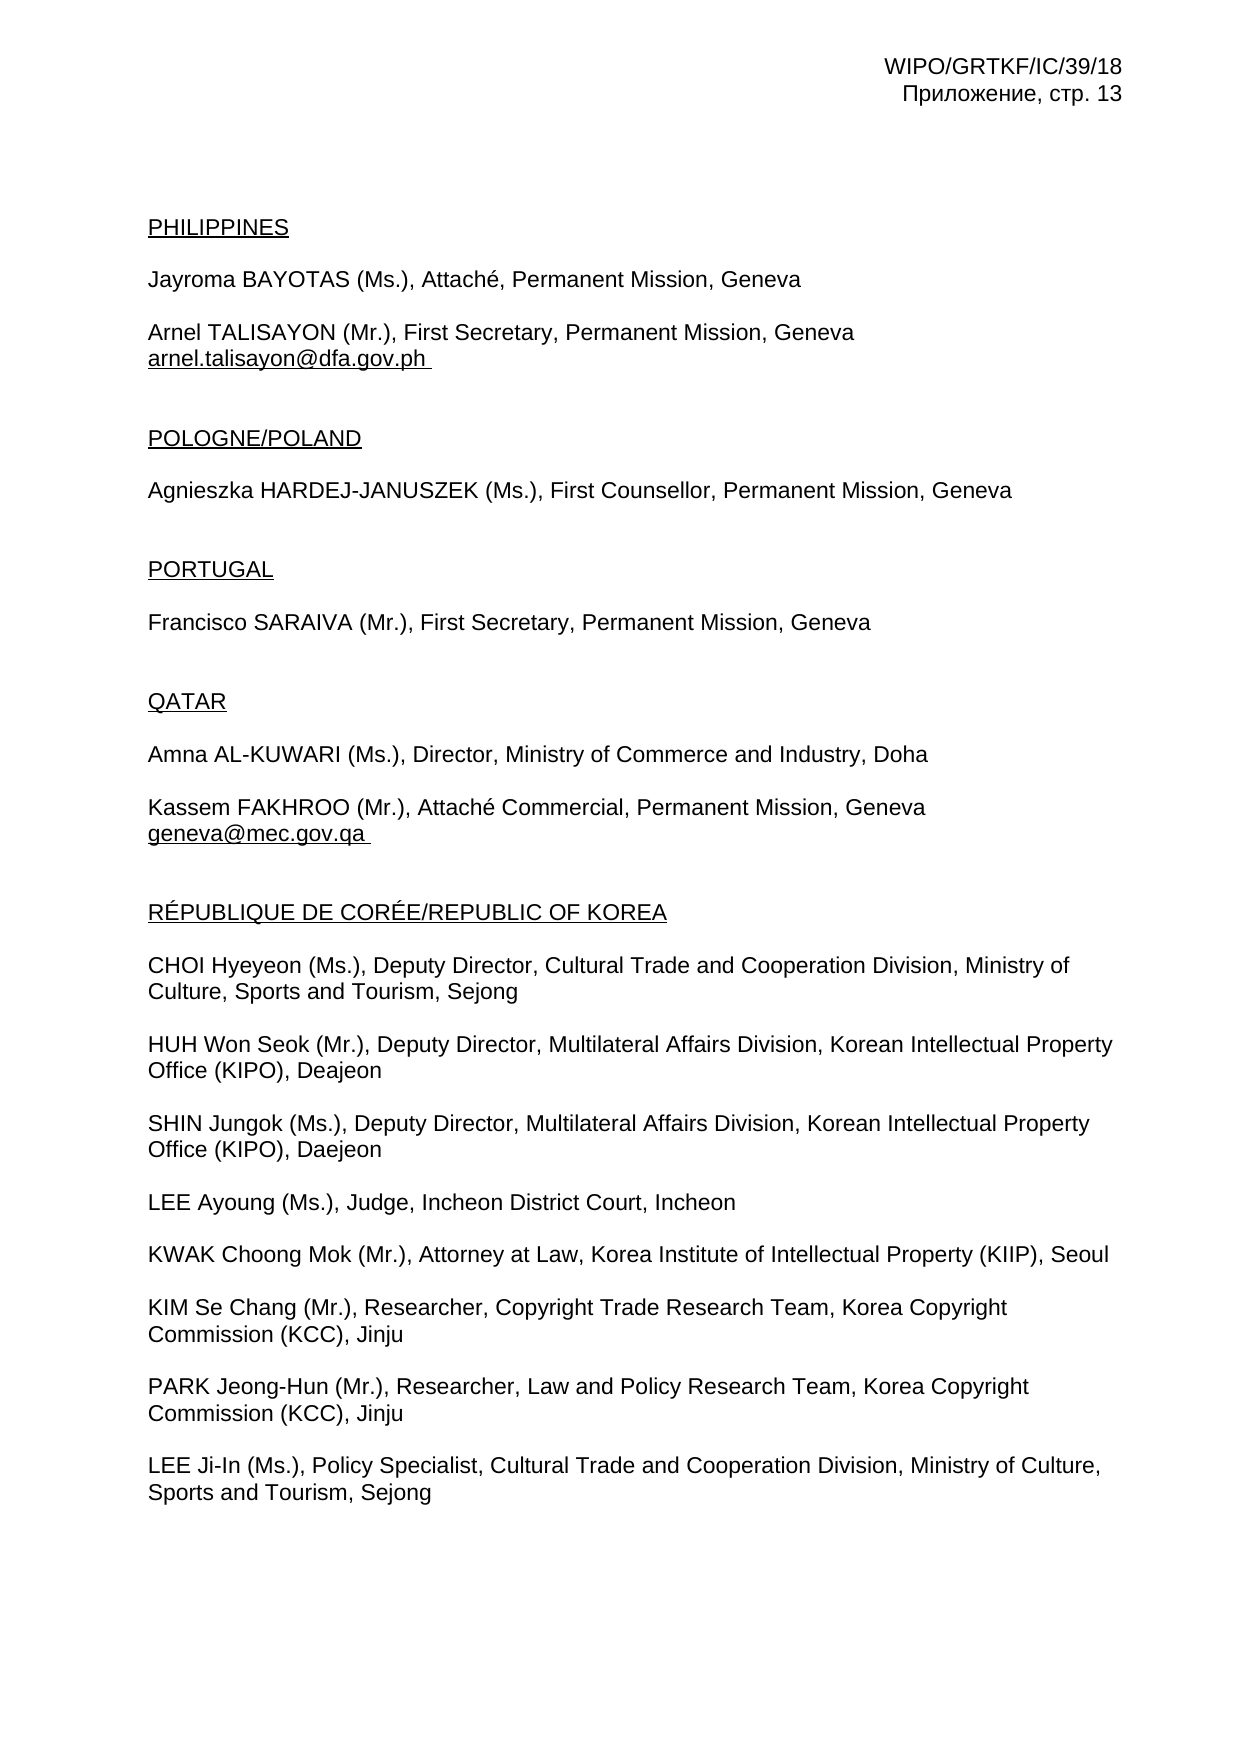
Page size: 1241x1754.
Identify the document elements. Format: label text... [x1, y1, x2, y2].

text SHIN Jungok (Ms.), Deputy Director, Multilateral Affairs Division, Korean Intellectual Property Office (KIPO), Daejeon [148, 1110, 1122, 1162]
text Arnel TALISAYON (Mr.), First Secretary, Permanent Mission, Geneva [148, 319, 1122, 345]
text Jayroma BAYOTAS (Ms.), Attaché, Permanent Mission, Geneva [148, 266, 1122, 293]
text CHOI Hyeyeon (Ms.), Deputy Director, Cultural Trade and Cooperation Division, Ministry of Culture, Sports and Tourism, Sejong [148, 952, 1122, 1004]
text RÉPUBLIQUE DE CORÉE/REPUBLIC OF KOREA [148, 899, 1122, 925]
text Francisco SARAIVA (Mr.), First Secretary, Permanent Mission, Geneva [148, 609, 1122, 635]
text Agnieszka HARDEJ-JANUSZEK (Ms.), First Counsellor, Permanent Mission, Geneva [148, 477, 1122, 503]
text PORTUGAL [148, 556, 1122, 583]
text POLOGNE/POLAND [148, 424, 1122, 451]
text geneva@mec.gov.qa [148, 820, 1122, 846]
text LEE Ayoung (Ms.), Judge, Incheon District Court, Incheon [148, 1189, 1122, 1215]
text Kassem FAKHROO (Mr.), Attaché Commercial, Permanent Mission, Geneva [148, 793, 1122, 820]
text KIM Se Chang (Mr.), Researcher, Copyright Trade Research Team, Korea Copyright Commission (KCC), Jinju [148, 1294, 1122, 1347]
text arnel.talisayon@dfa.gov.ph [148, 345, 1122, 372]
text PARK Jeong-Hun (Mr.), Researcher, Law and Policy Research Team, Korea Copyright Commission (KCC), Jinju [148, 1373, 1122, 1426]
text KWAK Choong Mok (Mr.), Attorney at Law, Korea Institute of Intellectual Property (KIIP), Seoul [148, 1241, 1122, 1268]
text HUH Won Seok (Mr.), Deputy Director, Multilateral Affairs Division, Korean Intellectual Property Office (KIPO), Deajeon [148, 1031, 1122, 1083]
text LEE Ji-In (Ms.), Policy Specialist, Cultural Trade and Cooperation Division, Ministry of Culture, Sports and Tourism, Sejong [148, 1452, 1122, 1505]
text QATAR [148, 688, 1122, 714]
text Amna AL-KUWARI (Ms.), Director, Ministry of Commerce and Industry, Doha [148, 741, 1122, 767]
text PHILIPPINES [148, 214, 1122, 240]
